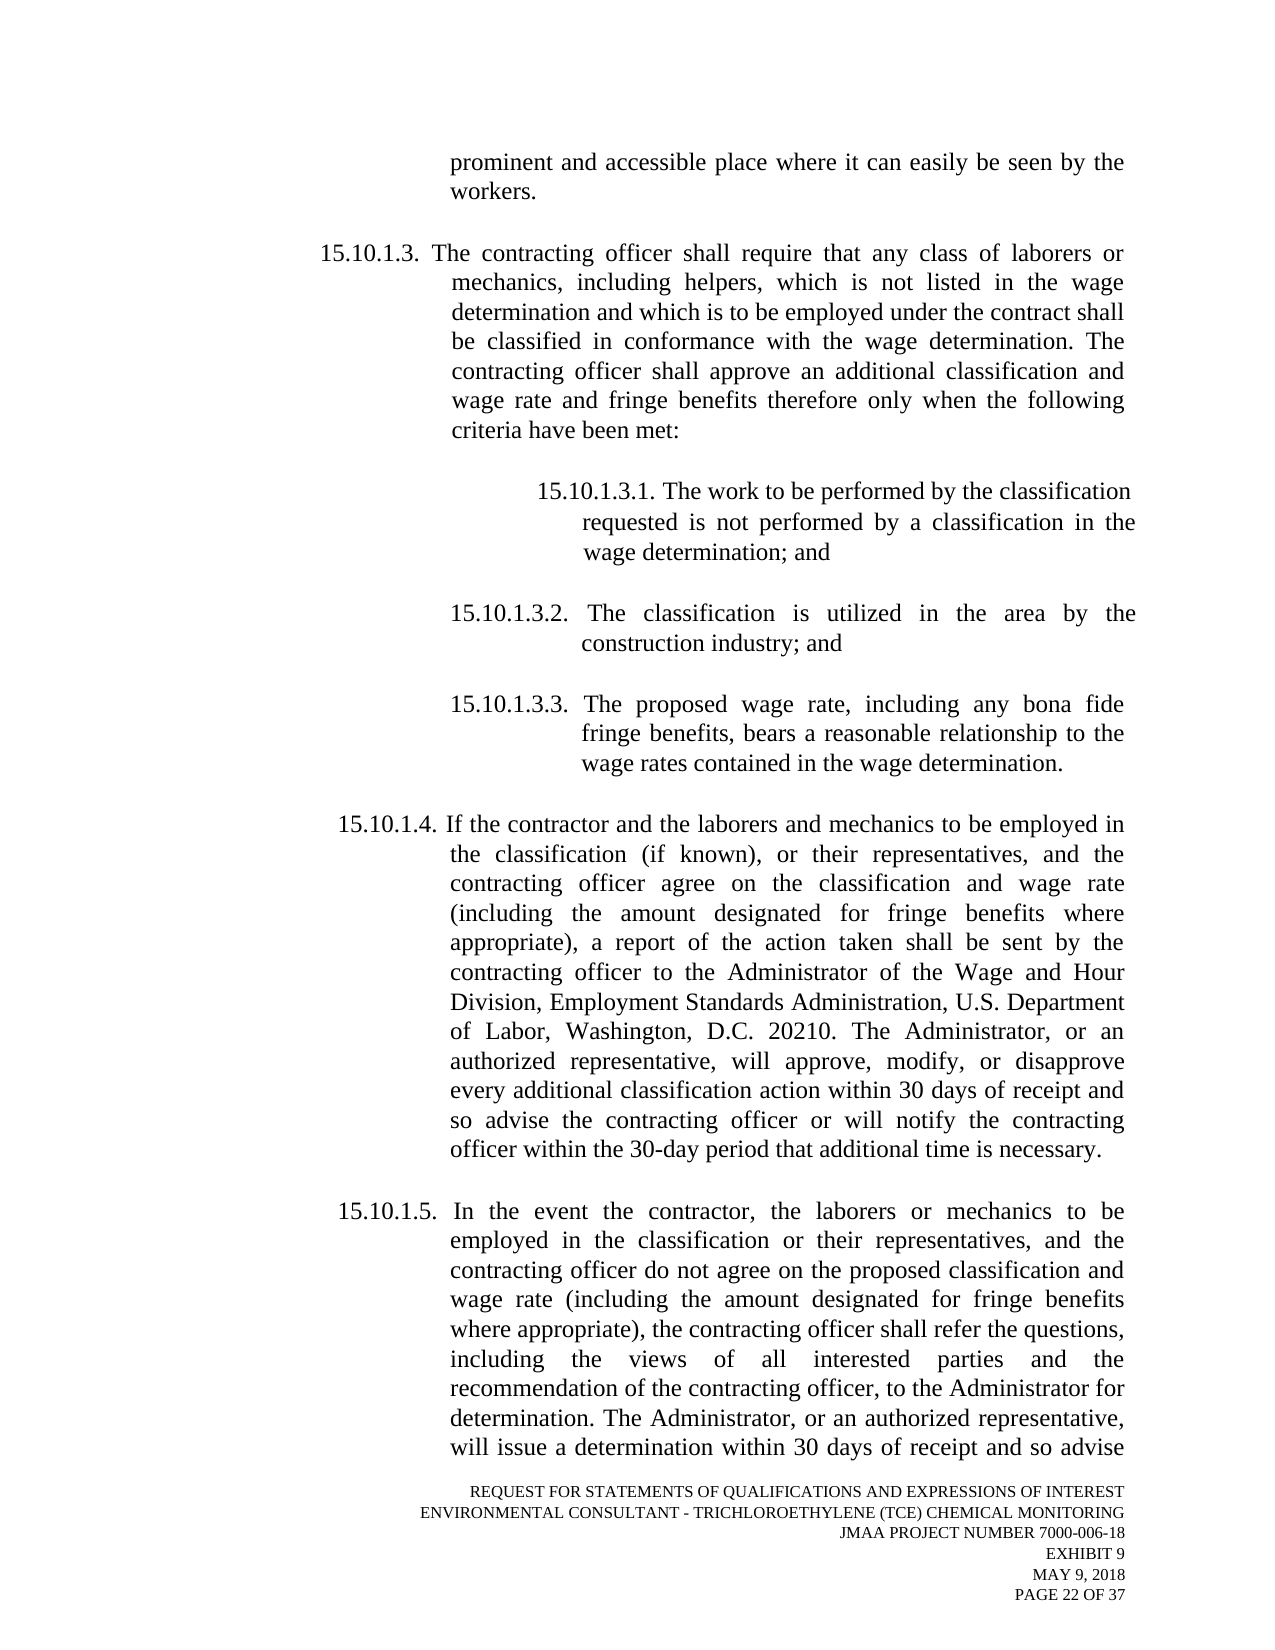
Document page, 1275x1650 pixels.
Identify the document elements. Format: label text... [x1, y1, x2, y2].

text 15.10.1.4. If the contractor and the laborers and mechanics to be employed in the classification (if known), or their representatives, and the contracting officer agree on the classification and wage rate (including the amount designated for fringe benefits where appropriate), a report of the action taken shall be sent by the contracting officer to the Administrator of the Wage and Hour Division, Employment Standards Administration, U.S. Department of Labor, Washington, D.C. 20210. The Administrator, or an authorized representative, will approve, modify, or disapprove every additional classification action within 30 days of receipt and so advise the contracting officer or will notify the contracting officer within the 30-day period that additional time is necessary. [337, 809, 1125, 1163]
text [319, 147, 1125, 205]
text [337, 1196, 1125, 1461]
text 15.10.1.3.3. The proposed wage rate, including any bona fide fringe benefits, bears a reasonable relationship to the wage rates contained in the wage determination. [450, 689, 1125, 777]
text 15.10.1.3. The contracting officer shall require that any class of laborers or mechanics, including helpers, which is not listed in the wage determination and which is to be employed under the contract shall be classified in conformance with the wage determination. The contracting officer shall approve an additional classification and wage rate and fringe benefits therefore only when the following criteria have been met: [319, 238, 1125, 444]
text requested is not performed by a classification in the wage determination; and [582, 507, 1136, 566]
text 15.10.1.3.1. The work to be performed by the classification [150, 476, 1131, 505]
text 15.10.1.3.2. The classification is utilized in the area by the construction industry; and [450, 598, 1136, 656]
